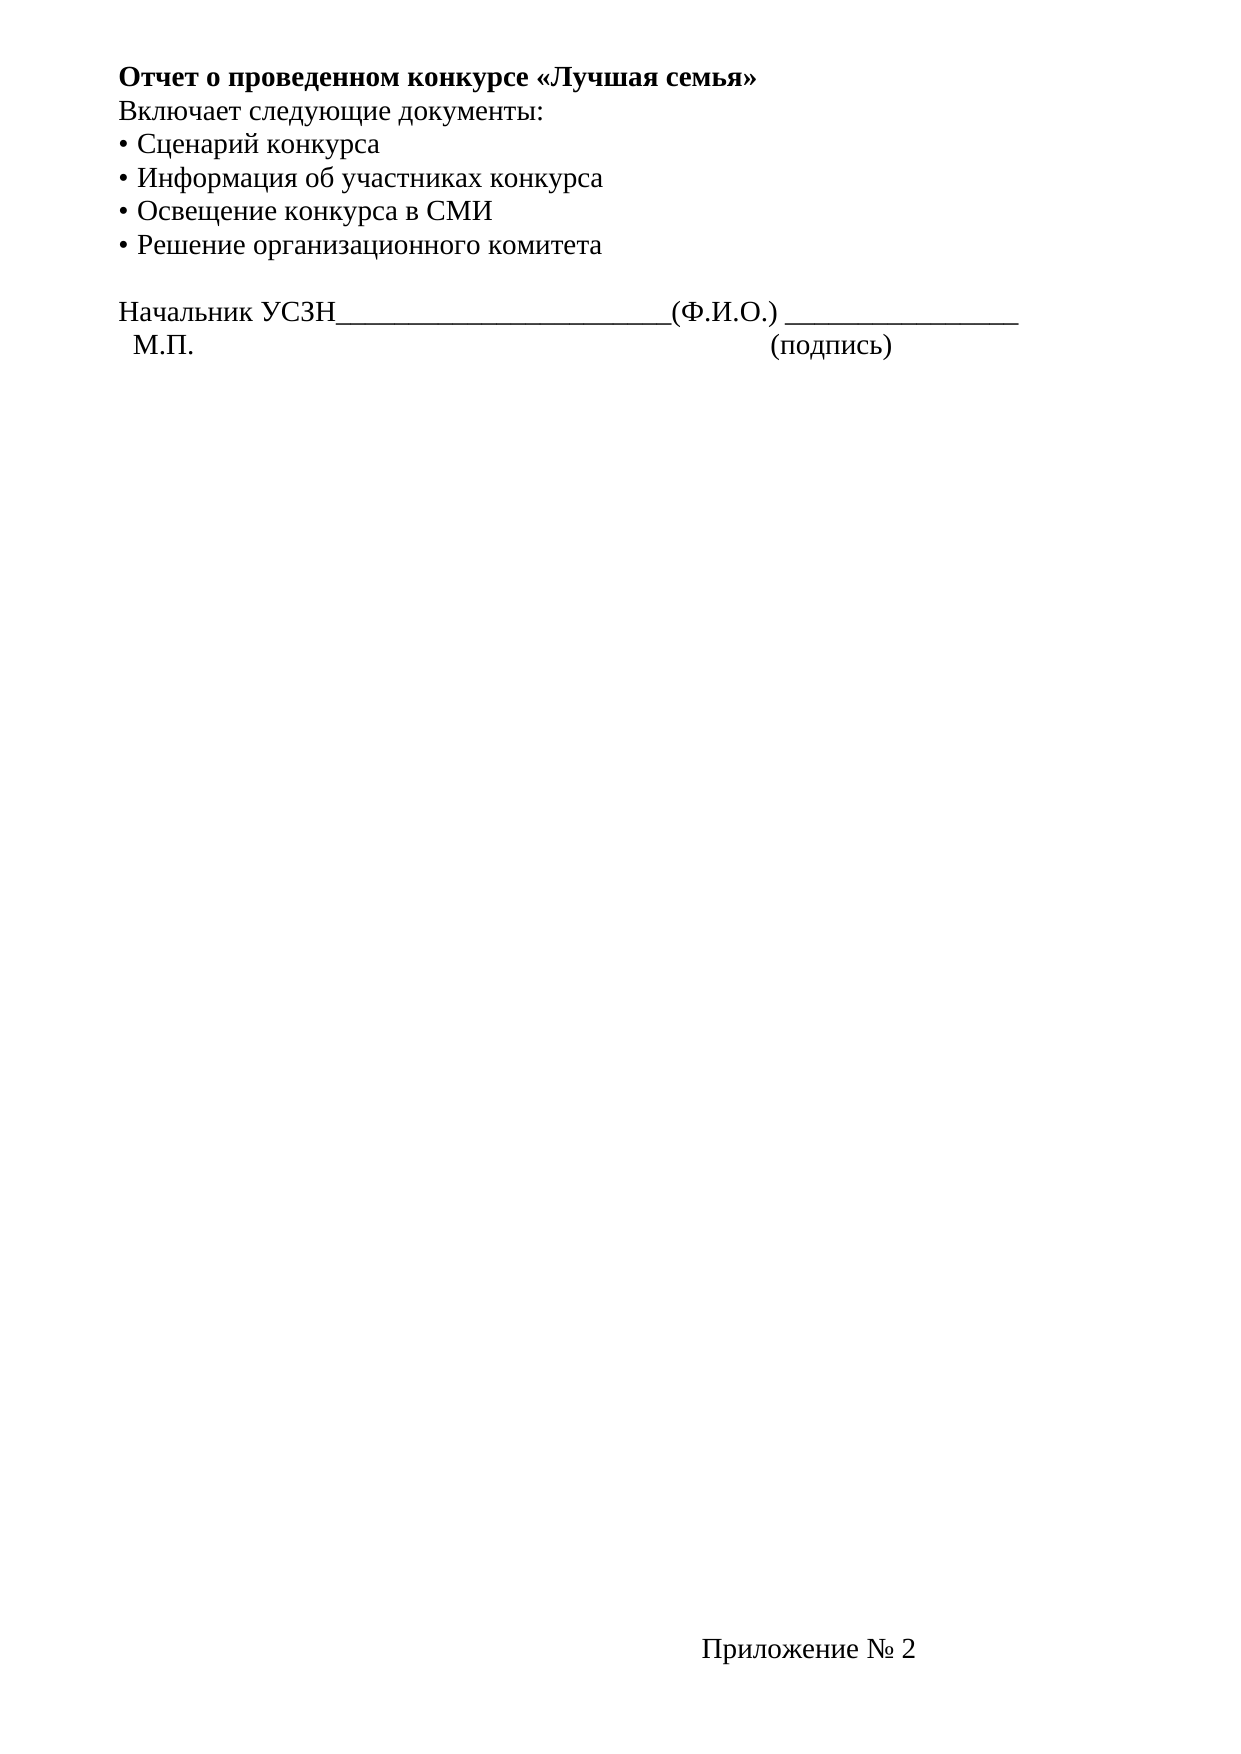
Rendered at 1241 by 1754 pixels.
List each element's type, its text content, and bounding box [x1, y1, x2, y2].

text • Освещение конкурса в СМИ [118, 193, 1181, 227]
text М.П. (подпись) [118, 327, 1181, 361]
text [118, 294, 1181, 327]
text Отчет о проведенном конкурсе «Лучшая семья» [118, 59, 1181, 93]
text Включает следующие документы: [118, 93, 1181, 126]
text Приложение № 2 [118, 1631, 1181, 1664]
text • Информация об участниках конкурса [118, 160, 1181, 193]
text • Сценарий конкурса [118, 126, 1181, 160]
text • Решение организационного комитета [118, 227, 1181, 260]
